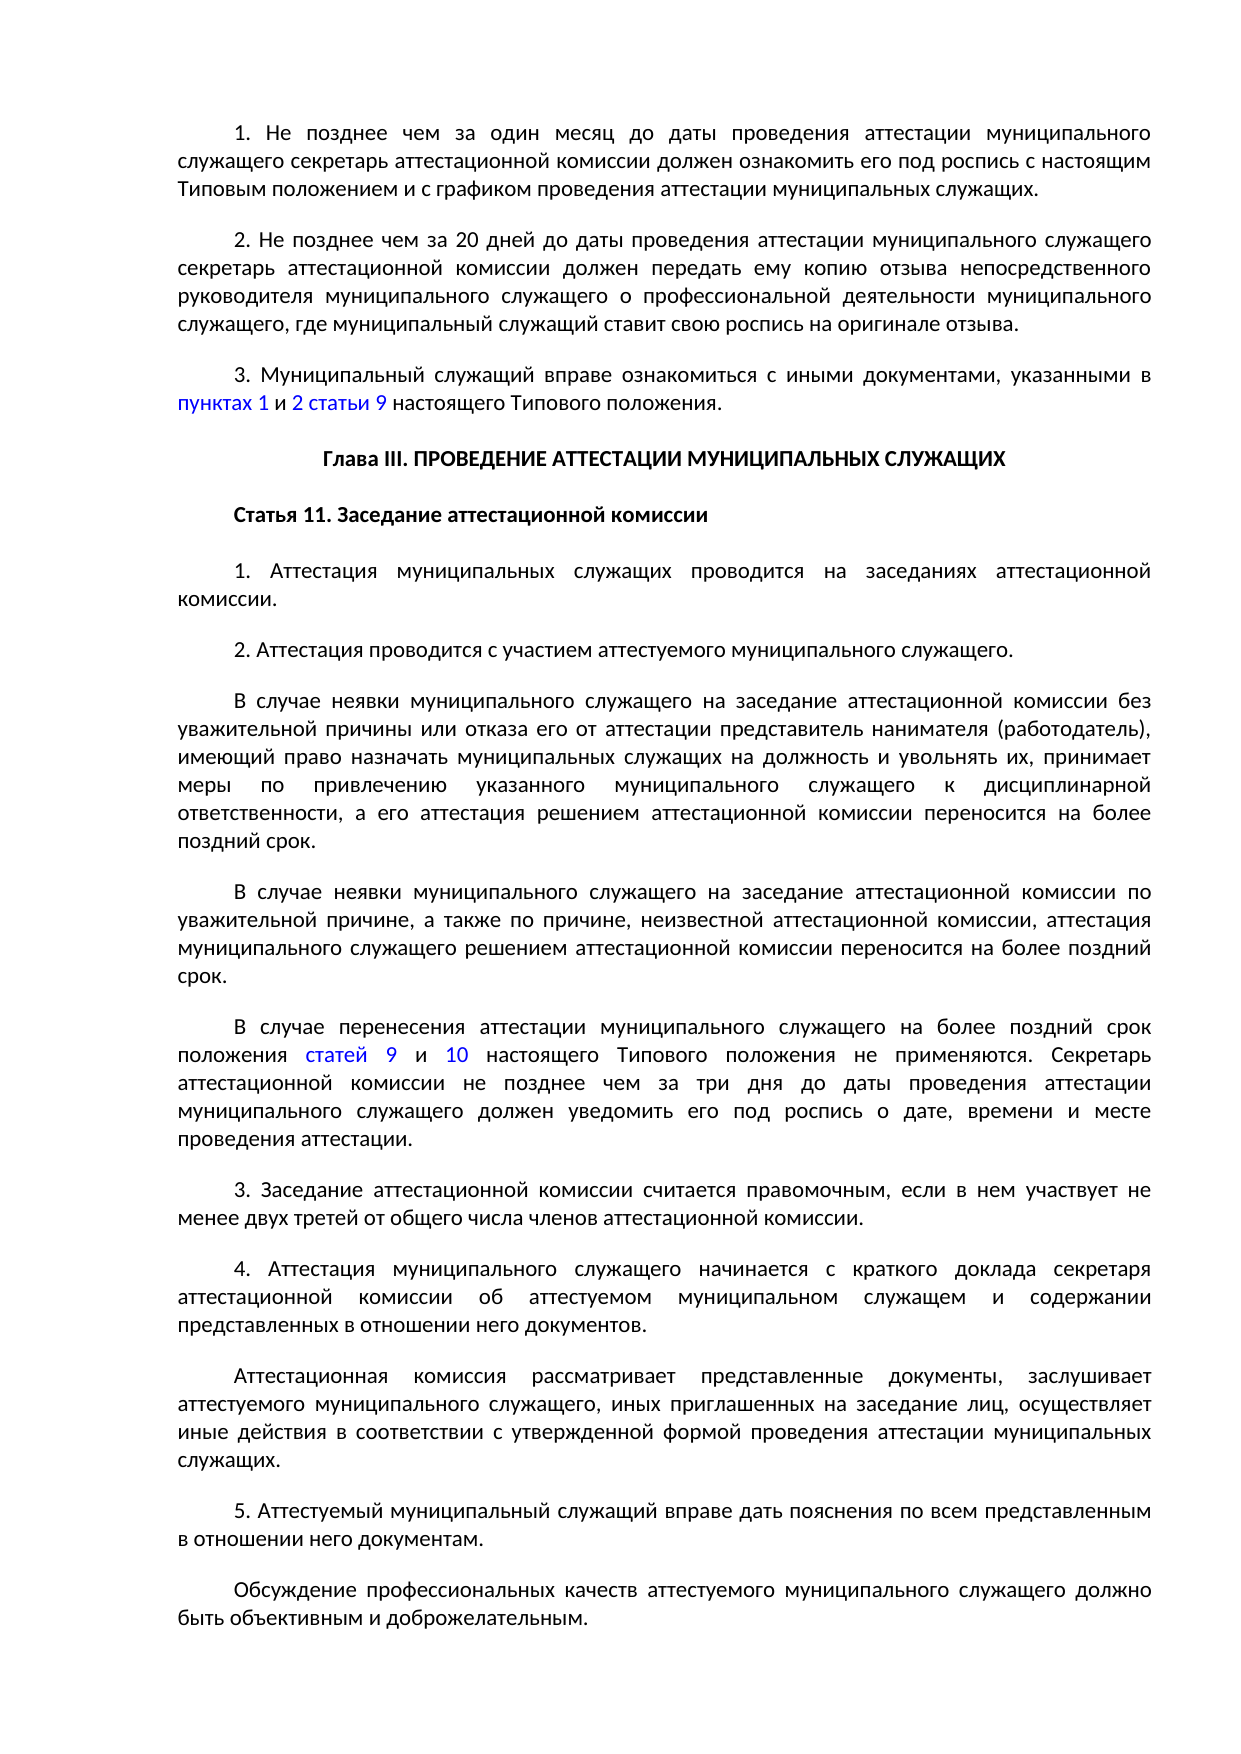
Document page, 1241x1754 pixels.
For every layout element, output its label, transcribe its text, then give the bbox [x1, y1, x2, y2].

title Глава III. ПРОВЕДЕНИЕ АТТЕСТАЦИИ МУНИЦИПАЛЬНЫХ СЛУЖАЩИХ [177, 444, 1152, 472]
text 2. Не позднее чем за 20 дней до даты проведения аттестации муниципального служащего секретарь аттестационной комиссии должен передать ему копию отзыва непосредственного руководителя муниципального служащего о профессиональной деятельности муниципального служащего, где муниципальный служащий ставит свою роспись на оригинале отзыва. [177, 225, 1152, 337]
text 3. Заседание аттестационной комиссии считается правомочным, если в нем участвует не менее двух третей от общего числа членов аттестационной комиссии. [177, 1175, 1152, 1231]
title Статья 11. Заседание аттестационной комиссии [177, 500, 1152, 528]
text 3. Муниципальный служащий вправе ознакомиться с иными документами, указанными в пунктах 1 и 2 статьи 9 настоящего Типового положения. [177, 360, 1152, 416]
text 1. Аттестация муниципальных служащих проводится на заседаниях аттестационной комиссии. [177, 556, 1152, 612]
text 1. Не позднее чем за один месяц до даты проведения аттестации муниципального служащего секретарь аттестационной комиссии должен ознакомить его под роспись с настоящим Типовым положением и с графиком проведения аттестации муниципальных служащих. [177, 118, 1152, 202]
text В случае неявки муниципального служащего на заседание аттестационной комиссии без уважительной причины или отказа его от аттестации представитель нанимателя (работодатель), имеющий право назначать муниципальных служащих на должность и увольнять их, принимает меры по привлечению указанного муниципального служащего к дисциплинарной ответственности, а его аттестация решением аттестационной комиссии переносится на более поздний срок. [177, 686, 1152, 854]
text 2. Аттестация проводится с участием аттестуемого муниципального служащего. [177, 635, 1152, 663]
text Аттестационная комиссия рассматривает представленные документы, заслушивает аттестуемого муниципального служащего, иных приглашенных на заседание лиц, осуществляет иные действия в соответствии с утвержденной формой проведения аттестации муниципальных служащих. [177, 1361, 1152, 1473]
text В случае перенесения аттестации муниципального служащего на более поздний срок положения статей 9 и 10 настоящего Типового положения не применяются. Секретарь аттестационной комиссии не позднее чем за три дня до даты проведения аттестации муниципального служащего должен уведомить его под роспись о дате, времени и месте проведения аттестации. [177, 1012, 1152, 1152]
text 5. Аттестуемый муниципальный служащий вправе дать пояснения по всем представленным в отношении него документам. [177, 1496, 1152, 1552]
text В случае неявки муниципального служащего на заседание аттестационной комиссии по уважительной причине, а также по причине, неизвестной аттестационной комиссии, аттестация муниципального служащего решением аттестационной комиссии переносится на более поздний срок. [177, 877, 1152, 989]
text 4. Аттестация муниципального служащего начинается с краткого доклада секретаря аттестационной комиссии об аттестуемом муниципальном служащем и содержании представленных в отношении него документов. [177, 1254, 1152, 1338]
text Обсуждение профессиональных качеств аттестуемого муниципального служащего должно быть объективным и доброжелательным. [177, 1575, 1152, 1631]
